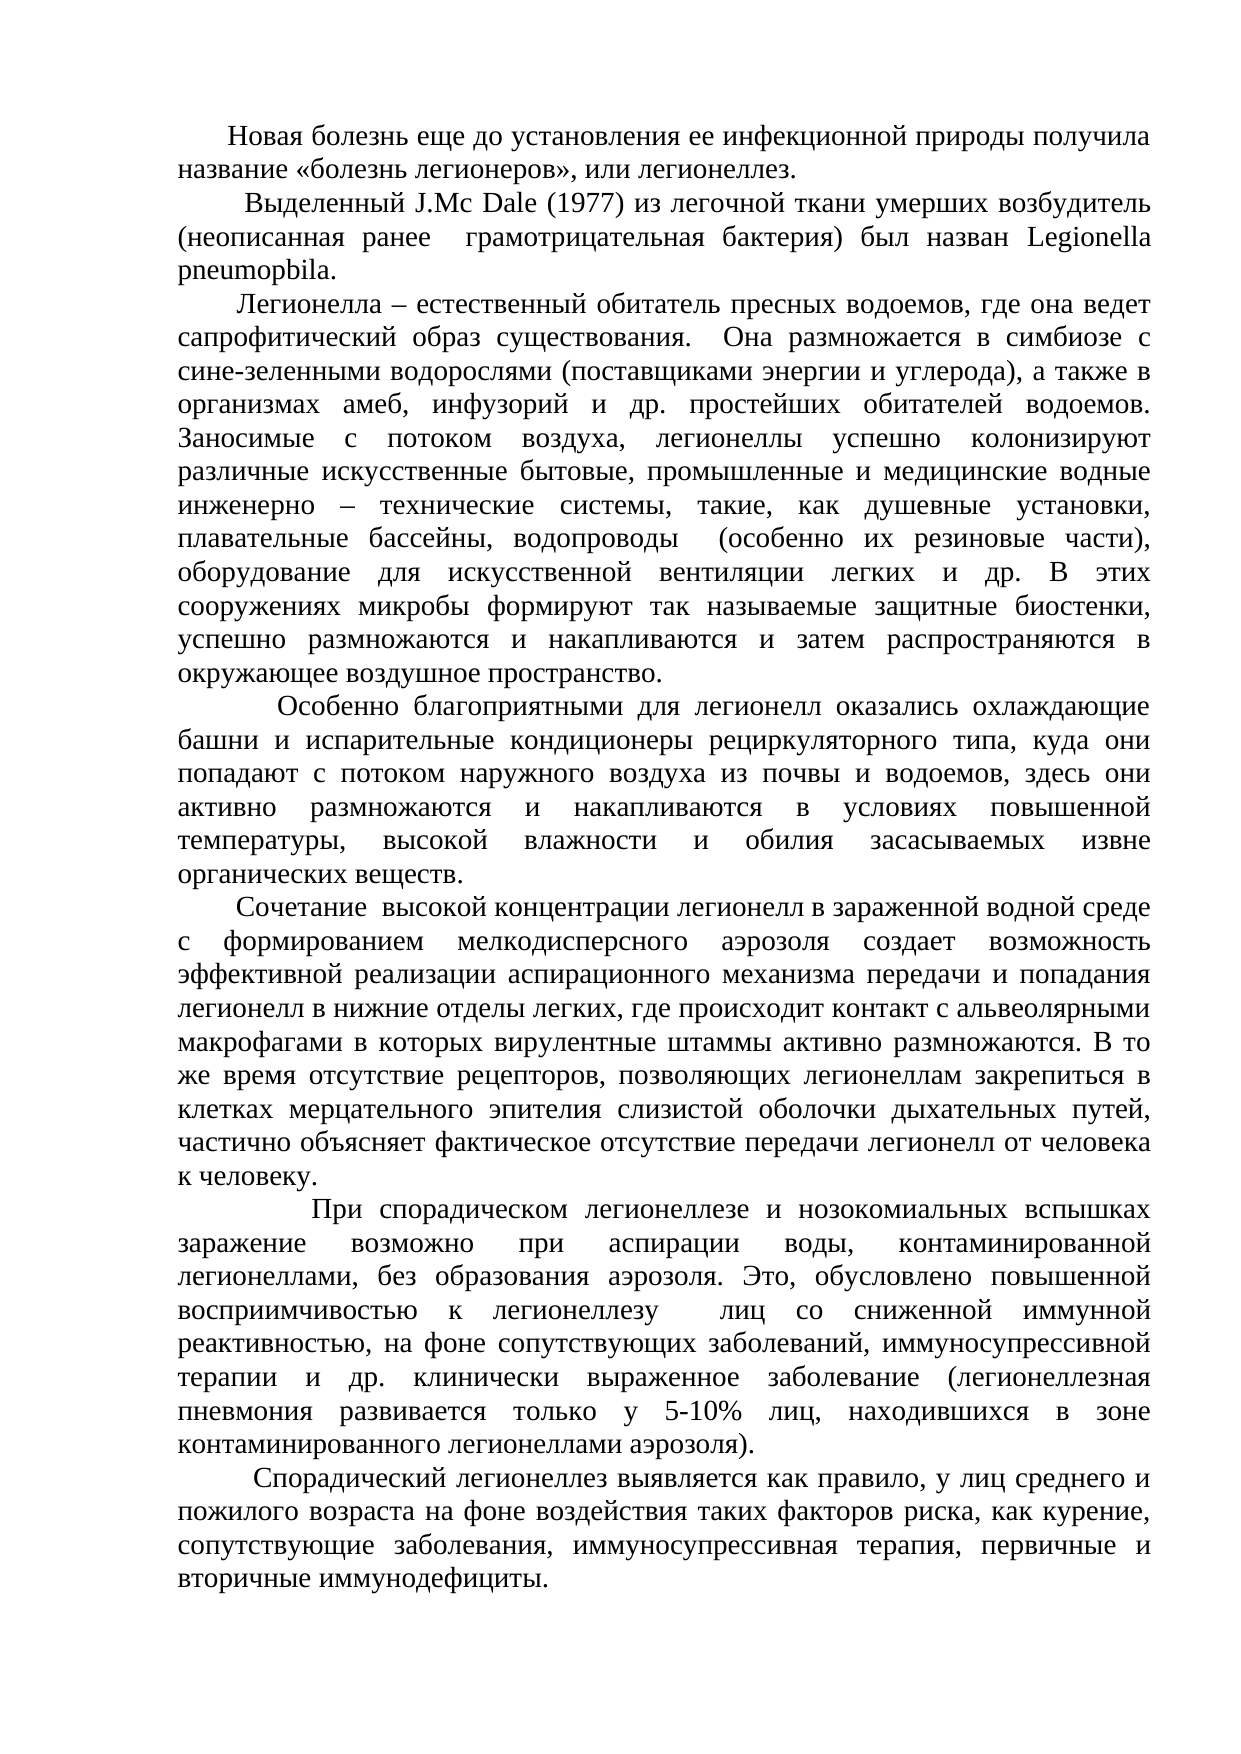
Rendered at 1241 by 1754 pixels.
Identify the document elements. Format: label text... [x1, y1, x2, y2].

text Спорадический легионеллез выявляется как правило, у лиц среднего и пожилого возраста на фоне воздействия таких факторов риска, как курение, сопутствующие заболевания, иммуносупрессивная терапия, первичные и вторичные иммунодефициты. [177, 1460, 1152, 1594]
text При спорадическом легионеллезе и нозокомиальных вспышках заражение возможно при аспирации воды, контаминированной легионеллами, без образования аэрозоля. Это, обусловлено повышенной восприимчивостью к легионеллезу лиц со сниженной иммунной реактивностью, на фоне сопутствующих заболеваний, иммуносупрессивной терапии и др. клинически выраженное заболевание (легионеллезная пневмония развивается только у 5-10% лиц, находившихся в зоне контаминированного легионеллами аэрозоля). [177, 1191, 1152, 1460]
text Новая болезнь еще до установления ее инфекционной природы получила название «болезнь легионеров», или легионеллез. [177, 118, 1152, 185]
text Легионелла – естественный обитатель пресных водоемов, где она ведет сапрофитический образ существования. Она размножается в симбиозе с сине-зеленными водорослями (поставщиками энергии и углерода), а также в организмах амеб, инфузорий и др. простейших обитателей водоемов. Заносимые с потоком воздуха, легионеллы успешно колонизируют различные искусственные бытовые, промышленные и медицинские водные инженерно – технические системы, такие, как душевные установки, плавательные бассейны, водопроводы (особенно их резиновые части), оборудование для искусственной вентиляции легких и др. В этих сооружениях микробы формируют так называемые защитные биостенки, успешно размножаются и накапливаются и затем распространяются в окружающее воздушное пространство. [177, 286, 1152, 688]
text Выделенный J.Mc Dale (1977) из легочной ткани умерших возбудитель (неописанная ранее грамотрицательная бактерия) был назван Legionella pneumopbila. [177, 185, 1152, 286]
text Сочетание высокой концентрации легионелл в зараженной водной среде с формированием мелкодисперсного аэрозоля создает возможность эффективной реализации аспирационного механизма передачи и попадания легионелл в нижние отделы легких, где происходит контакт с альвеолярными макрофагами в которых вирулентные штаммы активно размножаются. В то же время отсутствие рецепторов, позволяющих легионеллам закрепиться в клетках мерцательного эпителия слизистой оболочки дыхательных путей, частично объясняет фактическое отсутствие передачи легионелл от человека к человеку. [177, 889, 1152, 1191]
text Особенно благоприятными для легионелл оказались охлаждающие башни и испарительные кондиционеры рециркуляторного типа, куда они попадают с потоком наружного воздуха из почвы и водоемов, здесь они активно размножаются и накапливаются в условиях повышенной температуры, высокой влажности и обилия засасываемых извне органических веществ. [177, 688, 1152, 889]
